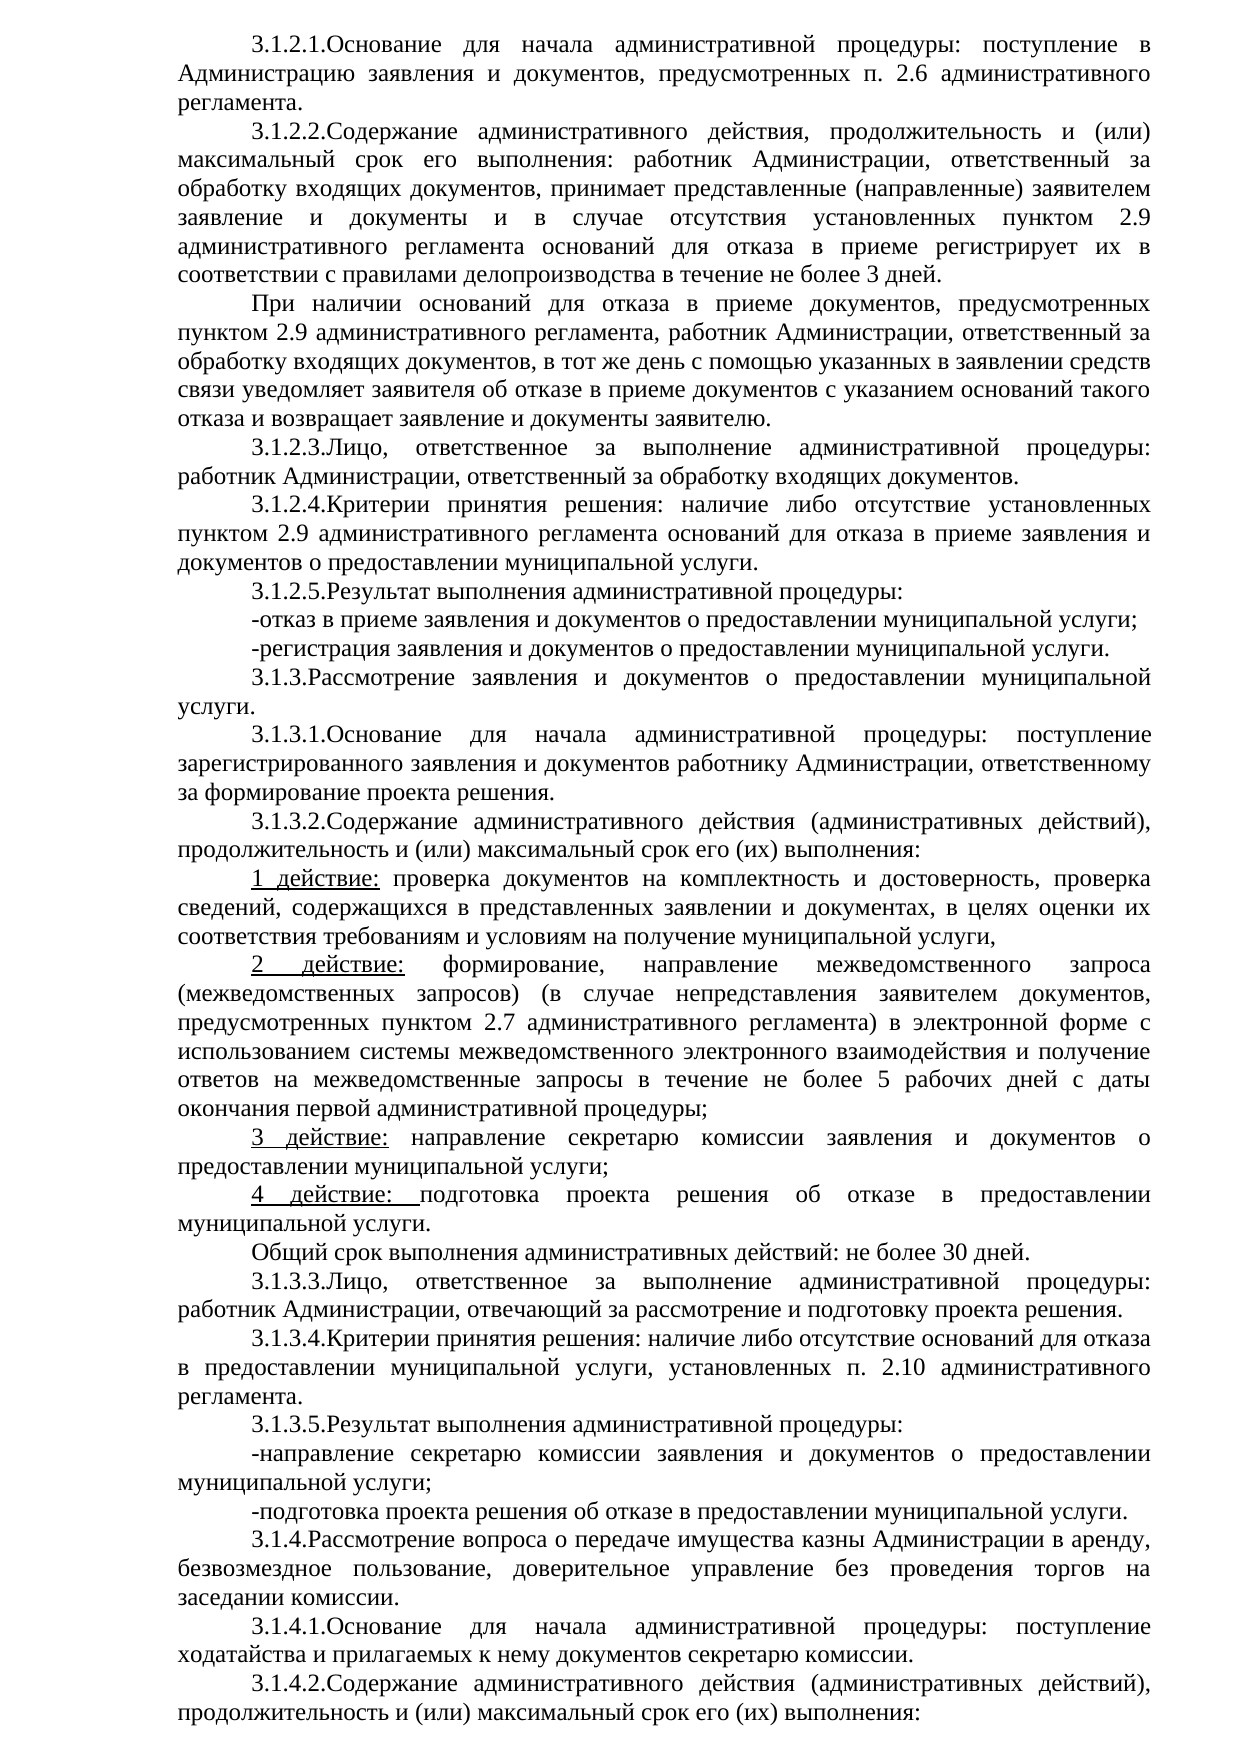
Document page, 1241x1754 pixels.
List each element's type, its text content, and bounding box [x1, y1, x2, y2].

text 2 действие: формирование, направление межведомственного запроса (межведомственных запросов) (в случае непредставления заявителем документов, предусмотренных пунктом 2.7 административного регламента) в электронной форме с использованием системы межведомственного электронного взаимодействия и получение ответов на межведомственные запросы в течение не более 5 рабочих дней с даты окончания первой административной процедуры; [177, 949, 1152, 1122]
text 3.1.4.Рассмотрение вопроса о передаче имущества казны Администрации в аренду, безвозмездное пользование, доверительное управление без проведения торгов на заседании комиссии. [177, 1524, 1152, 1611]
text 3.1.2.5.Результат выполнения административной процедуры: [177, 576, 1152, 604]
text При наличии оснований для отказа в приеме документов, предусмотренных пунктом 2.9 административного регламента, работник Администрации, ответственный за обработку входящих документов, в тот же день с помощью указанных в заявлении средств связи уведомляет заявителя об отказе в приеме документов с указанием оснований такого отказа и возвращает заявление и документы заявителю. [177, 288, 1152, 432]
text 3 действие: направление секретарю комиссии заявления и документов о предоставлении муниципальной услуги; [177, 1122, 1152, 1179]
text 1 действие: проверка документов на комплектность и достоверность, проверка сведений, содержащихся в представленных заявлении и документах, в целях оценки их соответствия требованиям и условиям на получение муниципальной услуги, [177, 863, 1152, 949]
text 4 действие: подготовка проекта решения об отказе в предоставлении муниципальной услуги. [177, 1179, 1152, 1237]
text 3.1.3.5.Результат выполнения административной процедуры: [177, 1409, 1152, 1438]
text 3.1.2.2.Содержание административного действия, продолжительность и (или) максимальный срок его выполнения: работник Администрации, ответственный за обработку входящих документов, принимает представленные (направленные) заявителем заявление и документы и в случае отсутствия установленных пунктом 2.9 административного регламента оснований для отказа в приеме регистрирует их в соответствии с правилами делопроизводства в течение не более 3 дней. [177, 116, 1152, 288]
text 3.1.3.3.Лицо, ответственное за выполнение административной процедуры: работник Администрации, отвечающий за рассмотрение и подготовку проекта решения. [177, 1266, 1152, 1323]
text 3.1.2.3.Лицо, ответственное за выполнение административной процедуры: работник Администрации, ответственный за обработку входящих документов. [177, 432, 1152, 489]
text -направление секретарю комиссии заявления и документов о предоставлении муниципальной услуги; [177, 1438, 1152, 1496]
text 3.1.3.Рассмотрение заявления и документов о предоставлении муниципальной услуги. [177, 662, 1152, 719]
text 3.1.3.1.Основание для начала административной процедуры: поступление зарегистрированного заявления и документов работнику Администрации, ответственному за формирование проекта решения. [177, 719, 1152, 806]
text Общий срок выполнения административных действий: не более 30 дней. [177, 1237, 1152, 1266]
text 3.1.3.2.Содержание административного действия (административных действий), продолжительность и (или) максимальный срок его (их) выполнения: [177, 806, 1152, 863]
text -регистрация заявления и документов о предоставлении муниципальной услуги. [177, 633, 1152, 662]
text 3.1.4.1.Основание для начала административной процедуры: поступление ходатайства и прилагаемых к нему документов секретарю комиссии. [177, 1611, 1152, 1668]
text 3.1.4.2.Содержание административного действия (административных действий), продолжительность и (или) максимальный срок его (их) выполнения: [177, 1668, 1152, 1726]
text -отказ в приеме заявления и документов о предоставлении муниципальной услуги; [177, 604, 1152, 633]
text 3.1.3.4.Критерии принятия решения: наличие либо отсутствие оснований для отказа в предоставлении муниципальной услуги, установленных п. 2.10 административного регламента. [177, 1323, 1152, 1409]
text -подготовка проекта решения об отказе в предоставлении муниципальной услуги. [177, 1496, 1152, 1524]
text 3.1.2.4.Критерии принятия решения: наличие либо отсутствие установленных пунктом 2.9 административного регламента оснований для отказа в приеме заявления и документов о предоставлении муниципальной услуги. [177, 489, 1152, 576]
text 3.1.2.1.Основание для начала административной процедуры: поступление в Администрацию заявления и документов, предусмотренных п. 2.6 административного регламента. [177, 29, 1152, 116]
